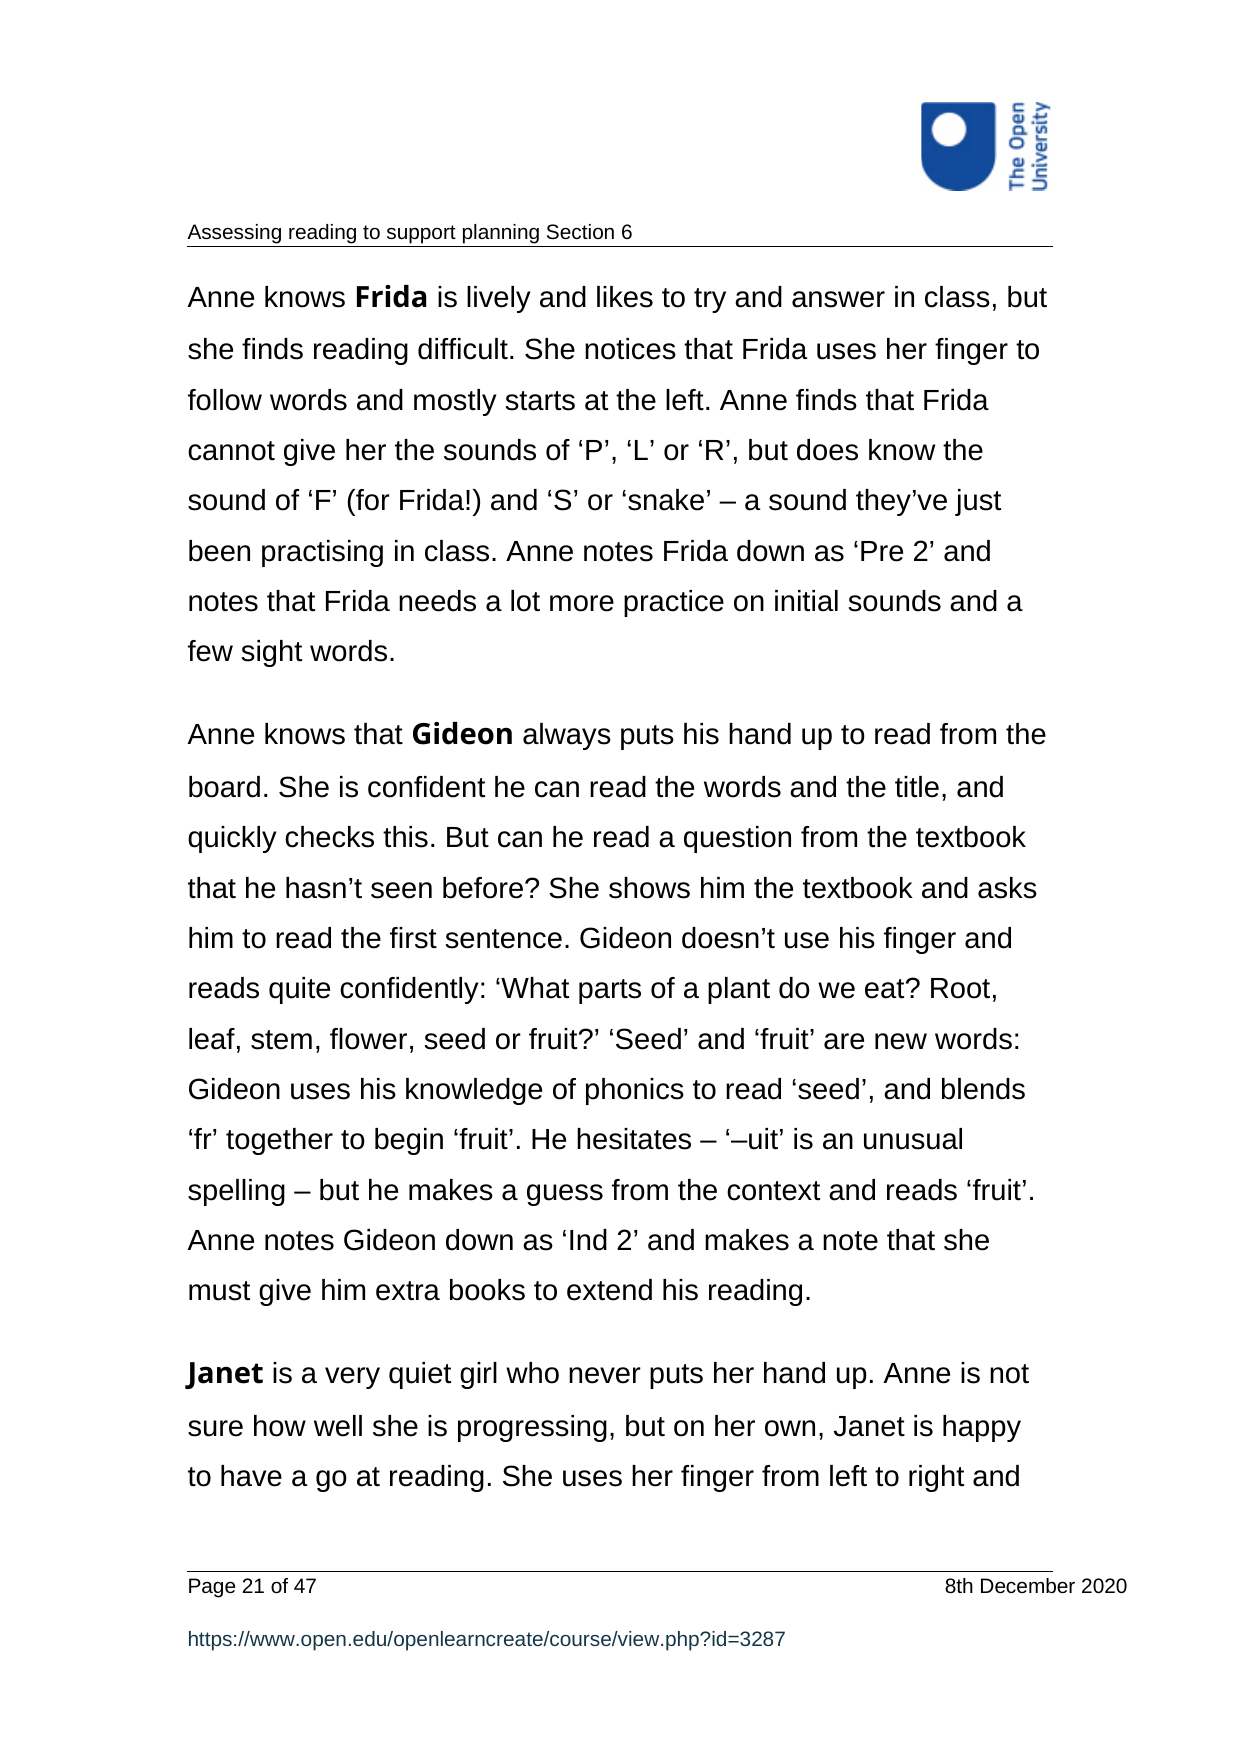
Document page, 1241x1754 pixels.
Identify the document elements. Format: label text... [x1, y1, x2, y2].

picture [921, 102, 1052, 191]
text Anne knows Frida is lively and likes to try and answer in class, but she finds reading difficult. She notices that Frida uses her finger to follow words and mostly starts at the left. Anne finds that Frida cannot give her the sounds of ‘P’, ‘L’ or ‘R’, but does know the sound of ‘F’ (for Frida!) and ‘S’ or ‘snake’ – a sound they’ve just been practising in class. Anne notes Frida down as ‘Pre 2’ and notes that Frida needs a lot more practice on initial sounds and a few sight words. [187, 276, 1053, 668]
text Anne knows that Gideon always puts his hand up to read from the board. She is confident he can read the words and the title, and quickly checks this. But can he read a question from the textbook that he hasn’t seen before? She shows him the textbook and asks him to read the first sentence. Gideon doesn’t use his finger and reads quite confidently: ‘What parts of a plant do we eat? Root, leaf, stem, flower, seed or fruit?’ ‘Seed’ and ‘fruit’ are new words: Gideon uses his knowledge of phonics to read ‘seed’, and blends ‘fr’ together to begin ‘fruit’. He hesitates – ‘–uit’ is an unusual spelling – but he makes a guess from the context and reads ‘fruit’. Anne notes Gideon down as ‘Ind 2’ and makes a note that she must give him extra books to extend his reading. [187, 714, 1053, 1307]
